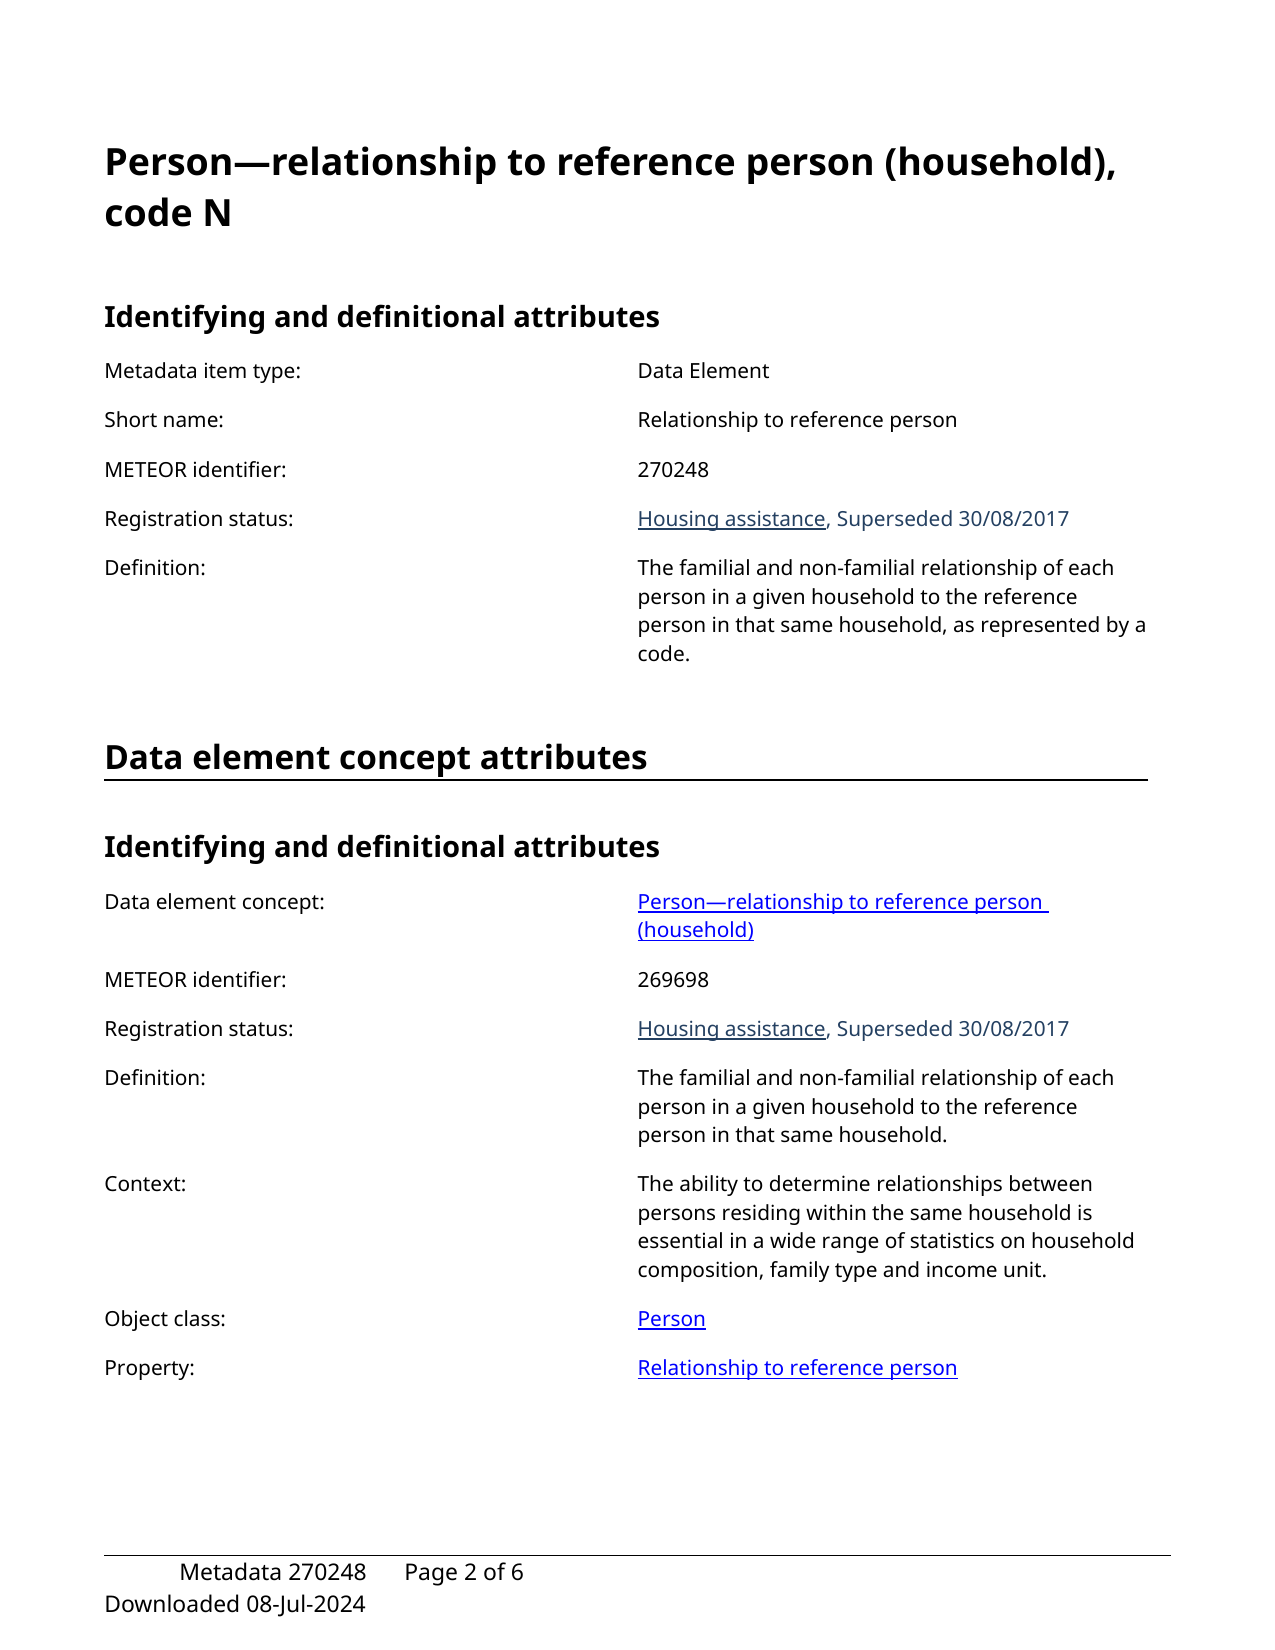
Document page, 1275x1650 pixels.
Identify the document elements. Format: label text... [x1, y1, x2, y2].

table_cell Registration status: [93, 494, 626, 543]
table_header Data element concept attributes [93, 709, 1159, 781]
table_cell Identifying and definitional attributes [93, 781, 1159, 877]
table_cell Definition: [93, 543, 626, 678]
table_cell The familial and non-familial relationship of each person in a given household to the reference person in that same household. [626, 1053, 1159, 1159]
table_cell The ability to determine relationships between persons residing within the same household is essential in a wide range of statistics on household composition, family type and income unit. [626, 1159, 1159, 1294]
table_cell Housing assistance, Superseded 30/08/2017 [626, 1004, 1159, 1053]
table_cell Data element concept: [93, 877, 626, 954]
table_cell Metadata item type: [93, 346, 626, 395]
table_cell The familial and non-familial relationship of each person in a given household to the reference person in that same household, as represented by a code. [626, 543, 1159, 678]
table_cell Data Element [626, 346, 1159, 395]
subtitle Person—relationship to reference person (household), code N [104, 135, 1171, 237]
table_cell Relationship to reference person [626, 395, 1159, 444]
table_cell Person [626, 1294, 1159, 1343]
table_cell Housing assistance, Superseded 30/08/2017 [626, 494, 1159, 543]
table_cell Context: [93, 1159, 626, 1294]
table_cell Definition: [93, 1053, 626, 1159]
table_cell METEOR identifier: [93, 955, 626, 1004]
table_cell METEOR identifier: [93, 445, 626, 494]
table_cell 269698 [626, 955, 1159, 1004]
table_header Identifying and definitional attributes [93, 250, 1159, 346]
table_cell 270248 [626, 445, 1159, 494]
table_cell Object class: [93, 1294, 626, 1343]
table_cell Person—relationship to reference person (household) [626, 877, 1159, 954]
table_cell Property: [93, 1343, 626, 1392]
table_cell Relationship to reference person [626, 1343, 1159, 1392]
table_cell Short name: [93, 395, 626, 444]
table_cell Registration status: [93, 1004, 626, 1053]
